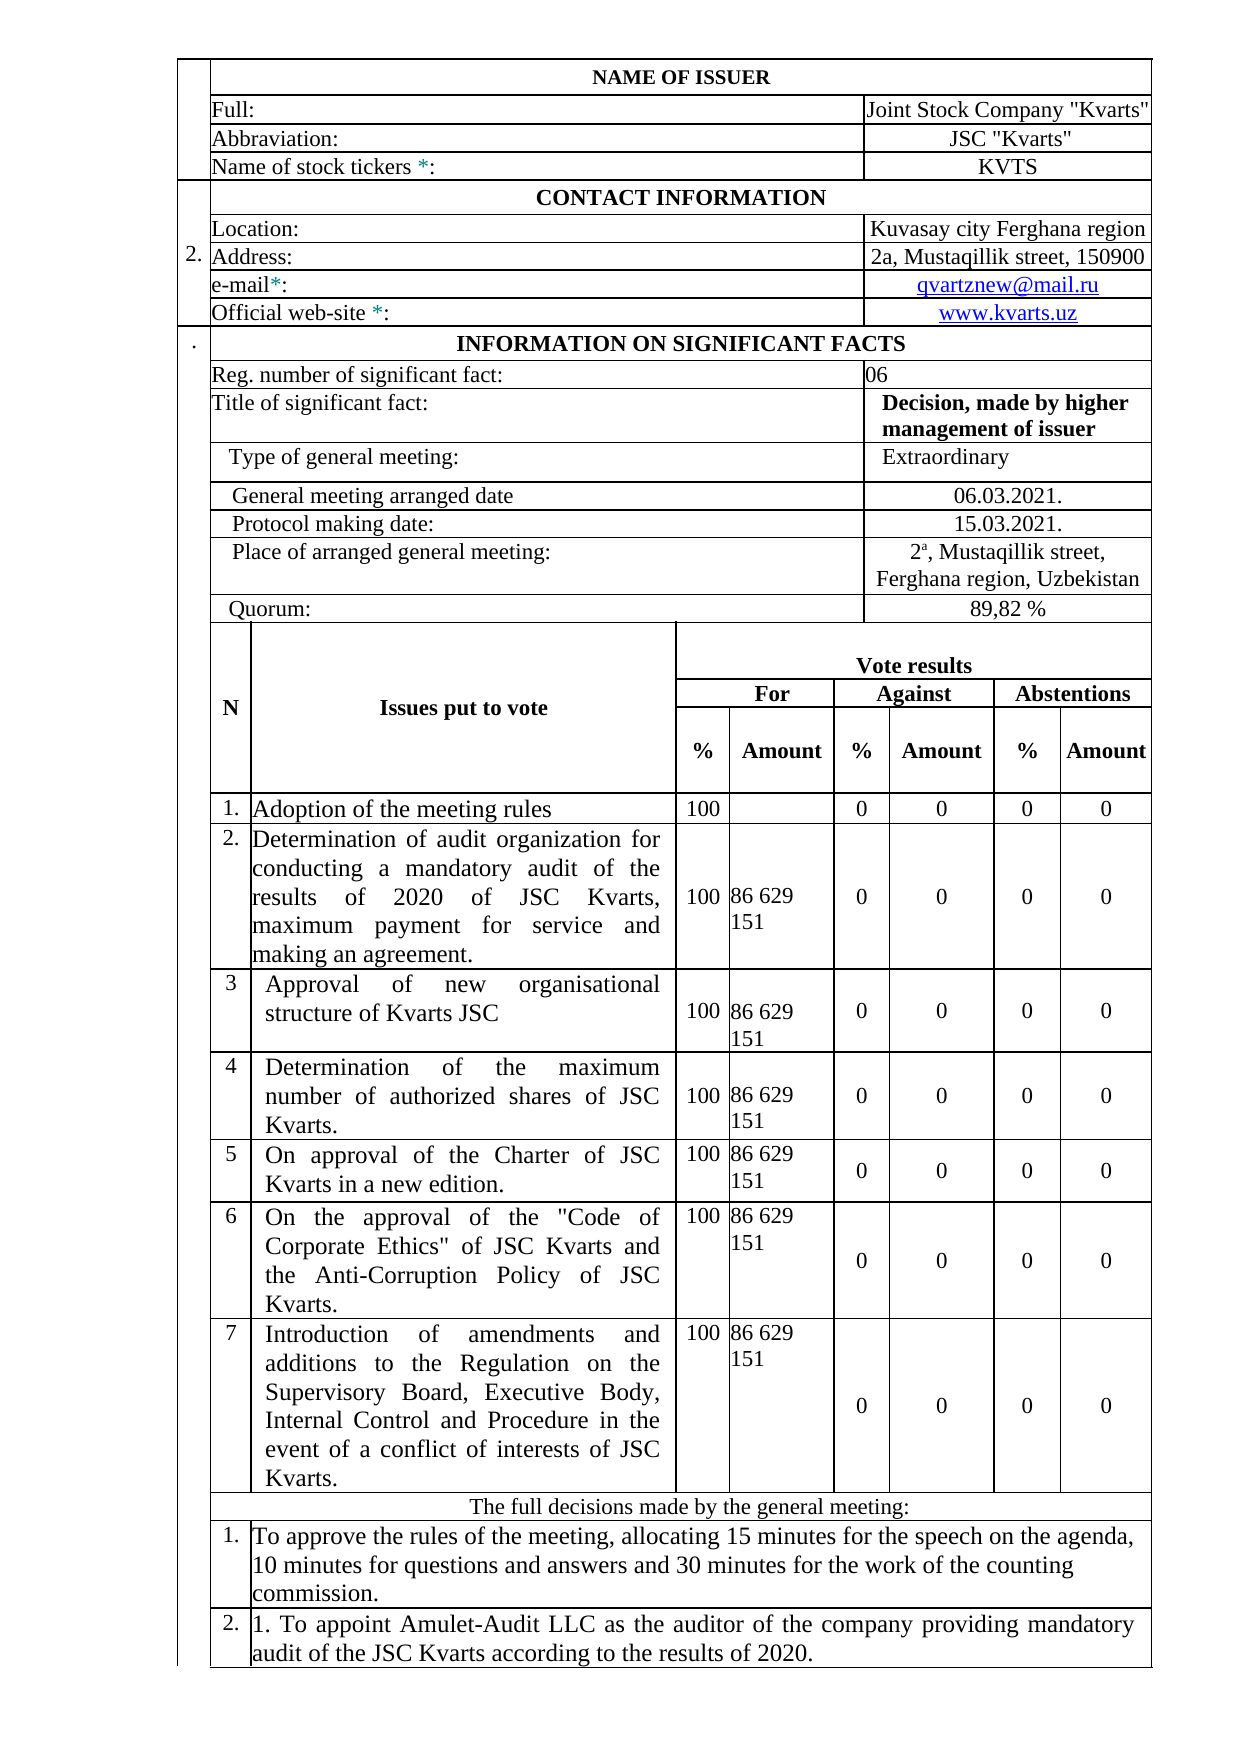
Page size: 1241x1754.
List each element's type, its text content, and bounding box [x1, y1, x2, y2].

table_cell Issues put to vote [252, 623, 675, 792]
table_cell 0 [835, 1319, 889, 1492]
table_cell 0 [995, 1053, 1060, 1139]
table_cell JSC "Kvarts" [865, 125, 1151, 151]
table_cell Place of arranged general meeting: [211, 538, 863, 593]
table_cell www.kvarts.uz [865, 299, 1151, 325]
table_cell . [178, 327, 210, 1666]
table_cell [730, 794, 833, 823]
table_cell CONTACT INFORMATION [211, 181, 1151, 213]
table_cell 0 [995, 1319, 1060, 1492]
table_cell 0 [890, 794, 993, 823]
table_cell 100 [677, 824, 729, 968]
table_cell 86 629 151 [730, 1319, 833, 1492]
table_cell 2. [211, 1609, 250, 1666]
table_cell 0 [1061, 1203, 1151, 1317]
table_cell Quorum: [211, 595, 863, 621]
table_cell 0 [835, 1203, 889, 1317]
table_cell 2a, Mustaqillik street, 150900 [865, 243, 1151, 269]
table_cell 2a, Mustaqillik street, Ferghana region, Uzbekistan [865, 538, 1151, 593]
table_cell 0 [1061, 1319, 1151, 1492]
table_cell 5 [211, 1140, 250, 1201]
table_cell Kuvasay city Ferghana region [865, 215, 1151, 241]
table_cell Title of significant fact: [211, 389, 863, 442]
table_cell Approval of new organisational structure of Kvarts JSC [252, 970, 675, 1051]
table_cell Type of general meeting: [211, 443, 863, 481]
table_cell Decision, made by higher management of issuer [865, 389, 1151, 442]
table_cell The full decisions made by the general meeting: [211, 1493, 1151, 1519]
table_cell Extraordinary [865, 443, 1151, 481]
table_cell 0 [995, 1203, 1060, 1317]
table_cell Amount [890, 708, 993, 792]
table_cell 0 [835, 794, 889, 823]
table_cell Official web-site *: [211, 299, 863, 325]
table_cell % [677, 708, 729, 792]
table_cell 0 [835, 824, 889, 968]
table_cell 0 [1061, 970, 1151, 1051]
table_cell 06 [865, 361, 1151, 387]
table_cell 86 629 151 [730, 1140, 833, 1201]
table_cell Address: [211, 243, 863, 269]
table_cell Location: [211, 215, 863, 241]
table_cell On the approval of the "Code of Corporate Ethics" of JSC Kvarts and the Anti-Corruption Policy of JSC Kvarts. [252, 1203, 675, 1317]
table_cell 0 [835, 1053, 889, 1139]
table_cell Reg. number of significant fact: [211, 361, 863, 387]
table_cell 6 [211, 1203, 250, 1317]
table_cell 0 [995, 1140, 1060, 1201]
table_cell 0 [890, 970, 993, 1051]
table_cell 89,82 % [865, 595, 1151, 621]
table_cell N [211, 623, 250, 792]
table_cell 86 629 151 [730, 824, 833, 968]
table_cell 0 [835, 970, 889, 1051]
table_header NAME OF ISSUER [211, 60, 1151, 94]
table_cell Name of stock tickers *: [211, 153, 863, 179]
table_cell 0 [1061, 1053, 1151, 1139]
table_cell 86 629 151 [730, 1203, 833, 1317]
table_header [178, 60, 210, 179]
table_cell 86 629 151 [730, 1053, 833, 1139]
table_cell 0 [995, 794, 1060, 823]
table_cell To approve the rules of the meeting, allocating 15 minutes for the speech on the agenda, 10 minutes for questions and answers and 30 minutes for the work of the counting commission. [252, 1521, 1151, 1607]
table_cell General meeting arranged date [211, 483, 863, 509]
table_cell Amount [730, 708, 833, 792]
table_cell 4 [211, 1053, 250, 1139]
table_cell 0 [1061, 824, 1151, 968]
table_cell Against [835, 680, 993, 706]
table_cell Introduction of amendments and additions to the Regulation on the Supervisory Board, Executive Body, Internal Control and Procedure in the event of a conflict of interests of JSC Kvarts. [252, 1319, 675, 1492]
table_cell 100 [677, 1203, 729, 1317]
table_cell 100 [677, 1319, 729, 1492]
table_cell Determination of the maximum number of authorized shares of JSC Kvarts. [252, 1053, 675, 1139]
table_cell KVTS [865, 153, 1151, 179]
table_cell Abbraviation: [211, 125, 863, 151]
table_cell 0 [995, 824, 1060, 968]
table_cell e-mail*: [211, 271, 863, 297]
table_cell Adoption of the meeting rules [252, 794, 675, 823]
table_cell 0 [890, 1053, 993, 1139]
table_cell 2. [211, 824, 250, 968]
table_cell 0 [1061, 794, 1151, 823]
table_cell 100 [677, 970, 729, 1051]
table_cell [252, 1609, 1151, 1666]
table_cell 7 [211, 1319, 250, 1492]
table_cell 100 [677, 794, 729, 823]
table_cell 100 [677, 1053, 729, 1139]
table_cell 0 [890, 1319, 993, 1492]
table_cell 3 [211, 970, 250, 1051]
table_cell 1. [211, 1521, 250, 1607]
table_cell 0 [890, 824, 993, 968]
table_cell 0 [890, 1203, 993, 1317]
table_cell Determination of audit organization for conducting a mandatory audit of the results of 2020 of JSC Kvarts, maximum payment for service and making an agreement. [252, 824, 675, 968]
table_cell 86 629 151 [730, 970, 833, 1051]
table_cell 06.03.2021. [865, 483, 1151, 509]
table_cell On approval of the Charter of JSC Kvarts in a new edition. [252, 1140, 675, 1201]
table_cell 1. [211, 794, 250, 823]
table_cell Amount [1061, 708, 1151, 792]
table_cell Vote results [677, 623, 1151, 678]
table_cell 0 [835, 1140, 889, 1201]
table_cell Abstentions [995, 680, 1151, 706]
table_cell 0 [995, 970, 1060, 1051]
table_cell 15.03.2021. [865, 511, 1151, 537]
table_cell INFORMATION ON SIGNIFICANT FACTS [211, 327, 1151, 359]
table_cell For [677, 680, 833, 706]
table_cell 100 [677, 1140, 729, 1201]
table_cell 0 [890, 1140, 993, 1201]
table_cell 2. [178, 181, 210, 325]
table_cell Joint Stock Company "Kvarts" [865, 96, 1151, 123]
table_cell % [835, 708, 889, 792]
table_cell 0 [1061, 1140, 1151, 1201]
table_cell qvartznew@mail.ru [865, 271, 1151, 297]
table_cell Full: [211, 96, 863, 123]
table_cell Protocol making date: [211, 511, 863, 537]
table_cell % [995, 708, 1060, 792]
